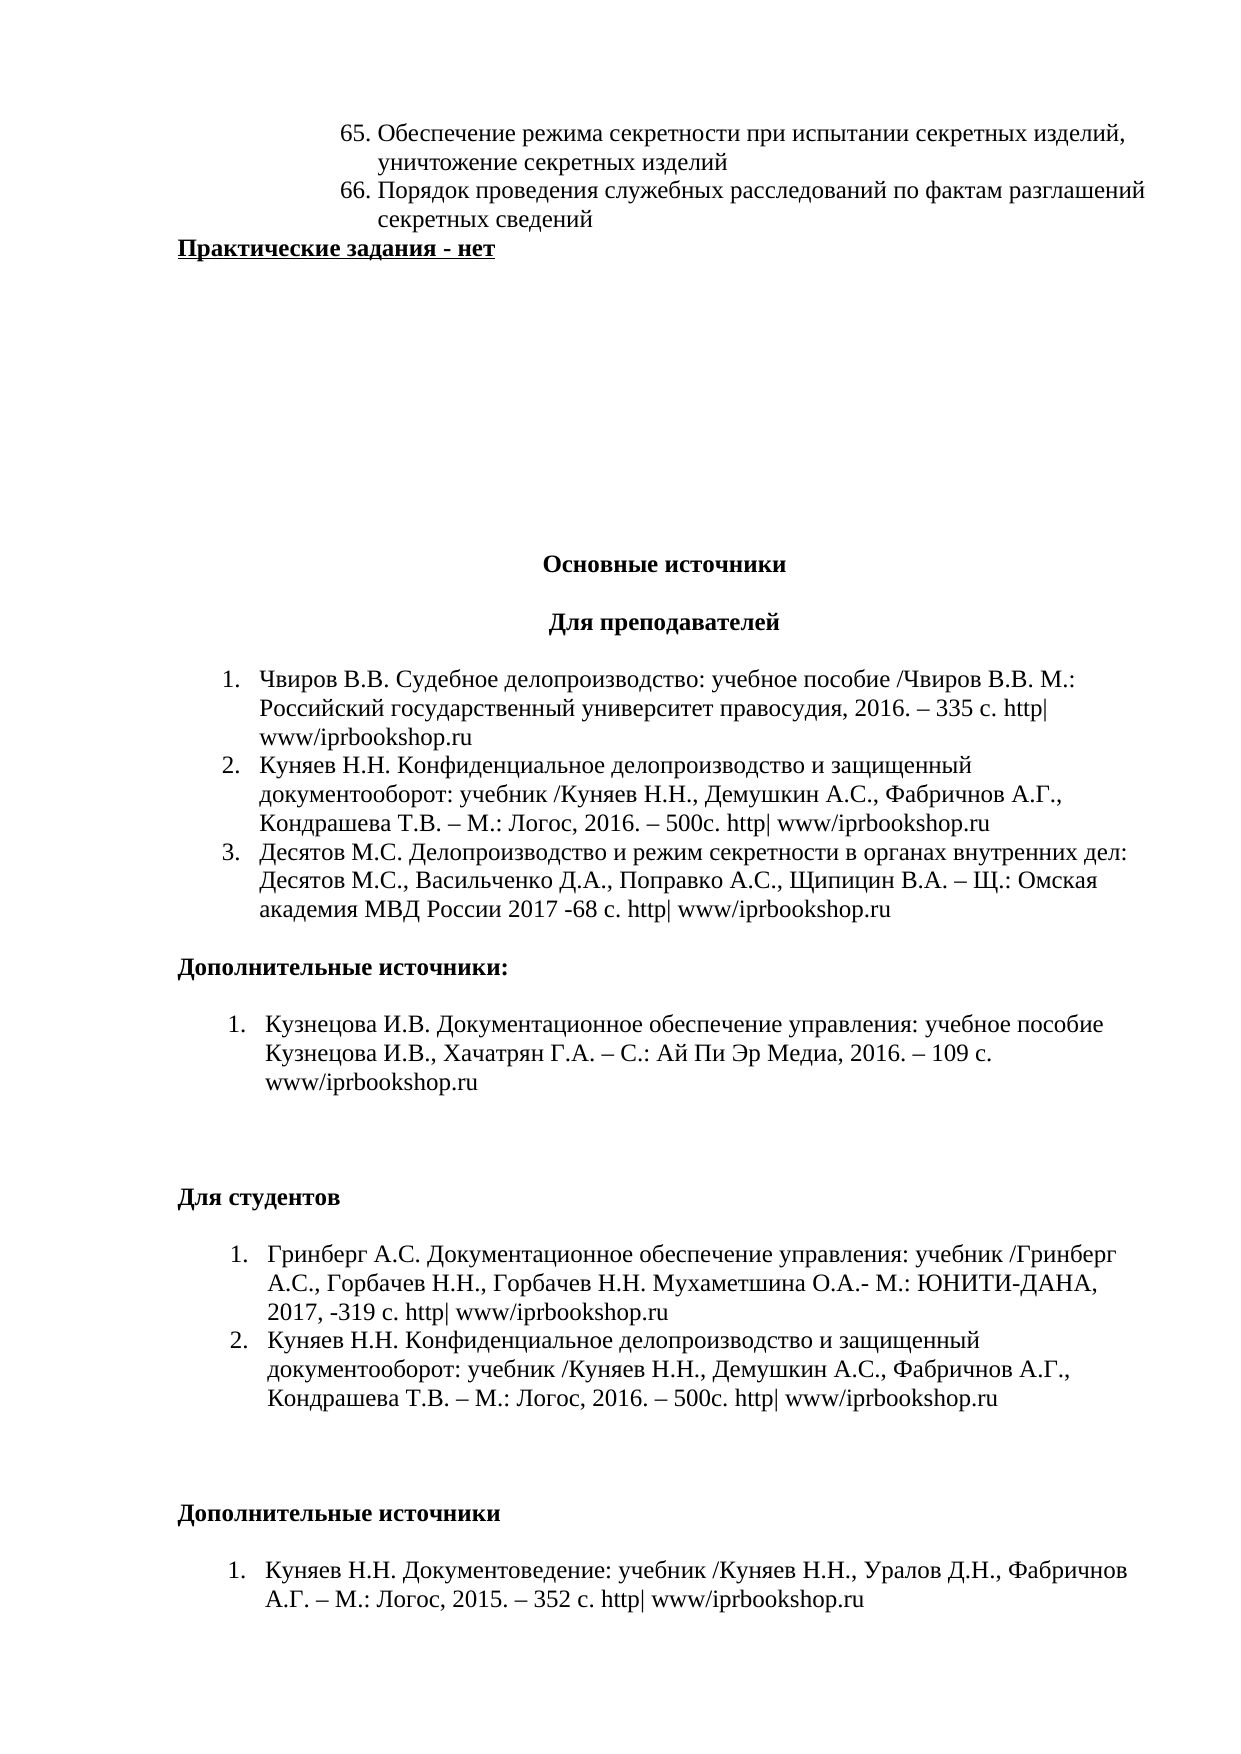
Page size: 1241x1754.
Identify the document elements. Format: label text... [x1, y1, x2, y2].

text Основные источники [177, 549, 1152, 578]
list Чвиров В.В. Судебное делопроизводство: учебное пособие /Чвиров В.В. М.: Российский государственный университет правосудия, 2016. – 335 с. http| www/iprbookshop.ru [222, 664, 1152, 751]
list Гринберг А.С. Документационное обеспечение управления: учебник /Гринберг А.С., Горбачев Н.Н., Горбачев Н.Н. Мухаметшина О.А.- М.: ЮНИТИ-ДАНА, 2017, -319 с. http| www/iprbookshop.ru [229, 1239, 1152, 1326]
text Дополнительные источники: [177, 952, 1152, 981]
text Практические задания - нет [177, 233, 1152, 262]
list Порядок проведения служебных расследований по фактам разглашений секретных сведений [340, 176, 1152, 233]
text Для преподавателей [177, 607, 1152, 636]
text Дополнительные источники [177, 1498, 1152, 1527]
list Обеспечение режима секретности при испытании секретных изделий, уничтожение секретных изделий [340, 118, 1152, 176]
list Десятов М.С. Делопроизводство и режим секретности в органах внутренних дел: Десятов М.С., Васильченко Д.А., Поправко А.С., Щипицин В.А. – Щ.: Омская академия МВД России 2017 -68 с. http| www/iprbookshop.ru [222, 837, 1152, 923]
text Для студентов [177, 1182, 1152, 1211]
list Куняев Н.Н. Документоведение: учебник /Куняев Н.Н., Уралов Д.Н., Фабричнов А.Г. – М.: Логос, 2015. – 352 с. http| www/iprbookshop.ru [227, 1556, 1152, 1613]
list Куняев Н.Н. Конфиденциальное делопроизводство и защищенный документооборот: учебник /Куняев Н.Н., Демушкин А.С., Фабричнов А.Г., Кондрашева Т.В. – М.: Логос, 2016. – 500с. http| www/iprbookshop.ru [229, 1326, 1152, 1412]
list Куняев Н.Н. Конфиденциальное делопроизводство и защищенный документооборот: учебник /Куняев Н.Н., Демушкин А.С., Фабричнов А.Г., Кондрашева Т.В. – М.: Логос, 2016. – 500с. http| www/iprbookshop.ru [222, 751, 1152, 837]
list Кузнецова И.В. Документационное обеспечение управления: учебное пособие Кузнецова И.В., Хачатрян Г.А. – С.: Ай Пи Эр Медиа, 2016. – 109 с. www/iprbookshop.ru [227, 1009, 1152, 1096]
